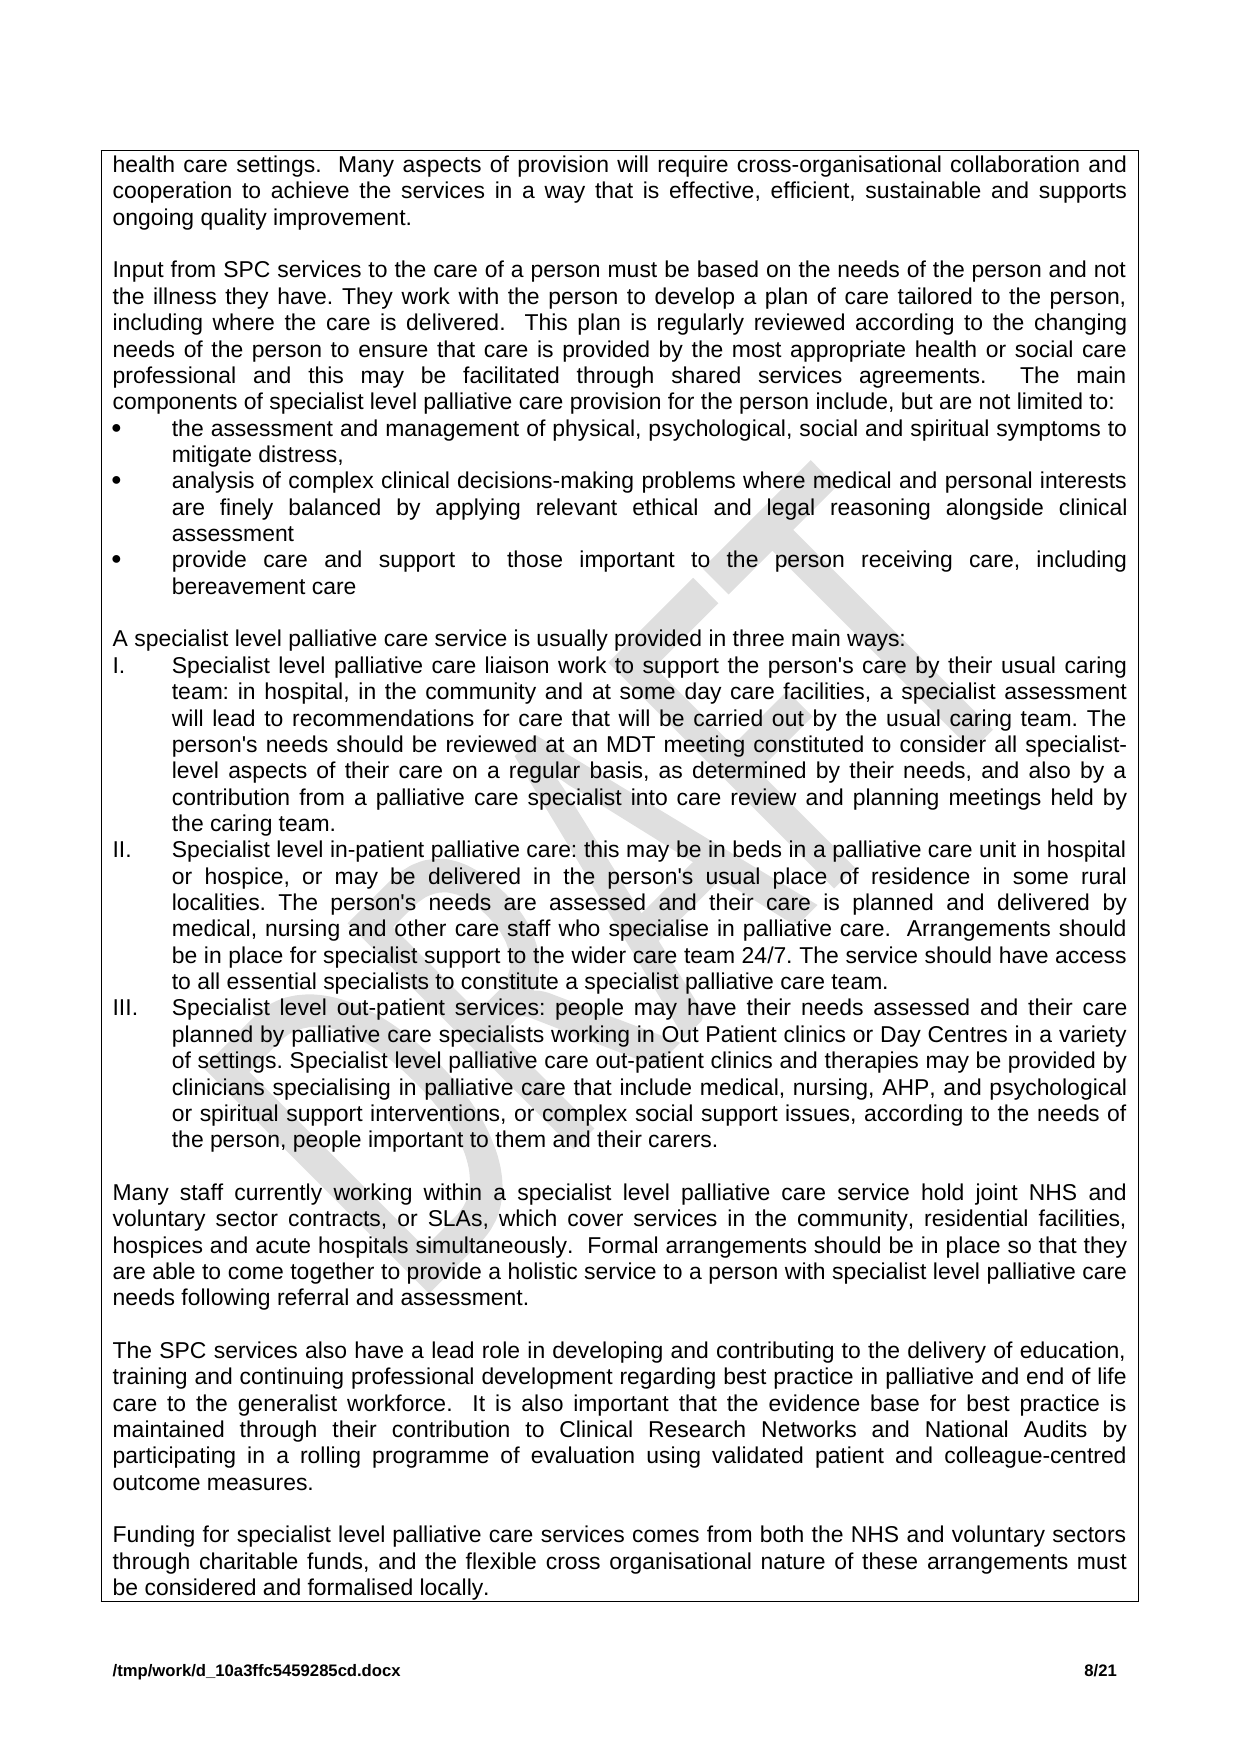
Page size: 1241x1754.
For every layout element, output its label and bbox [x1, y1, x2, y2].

table_cell [102, 151, 1138, 1601]
